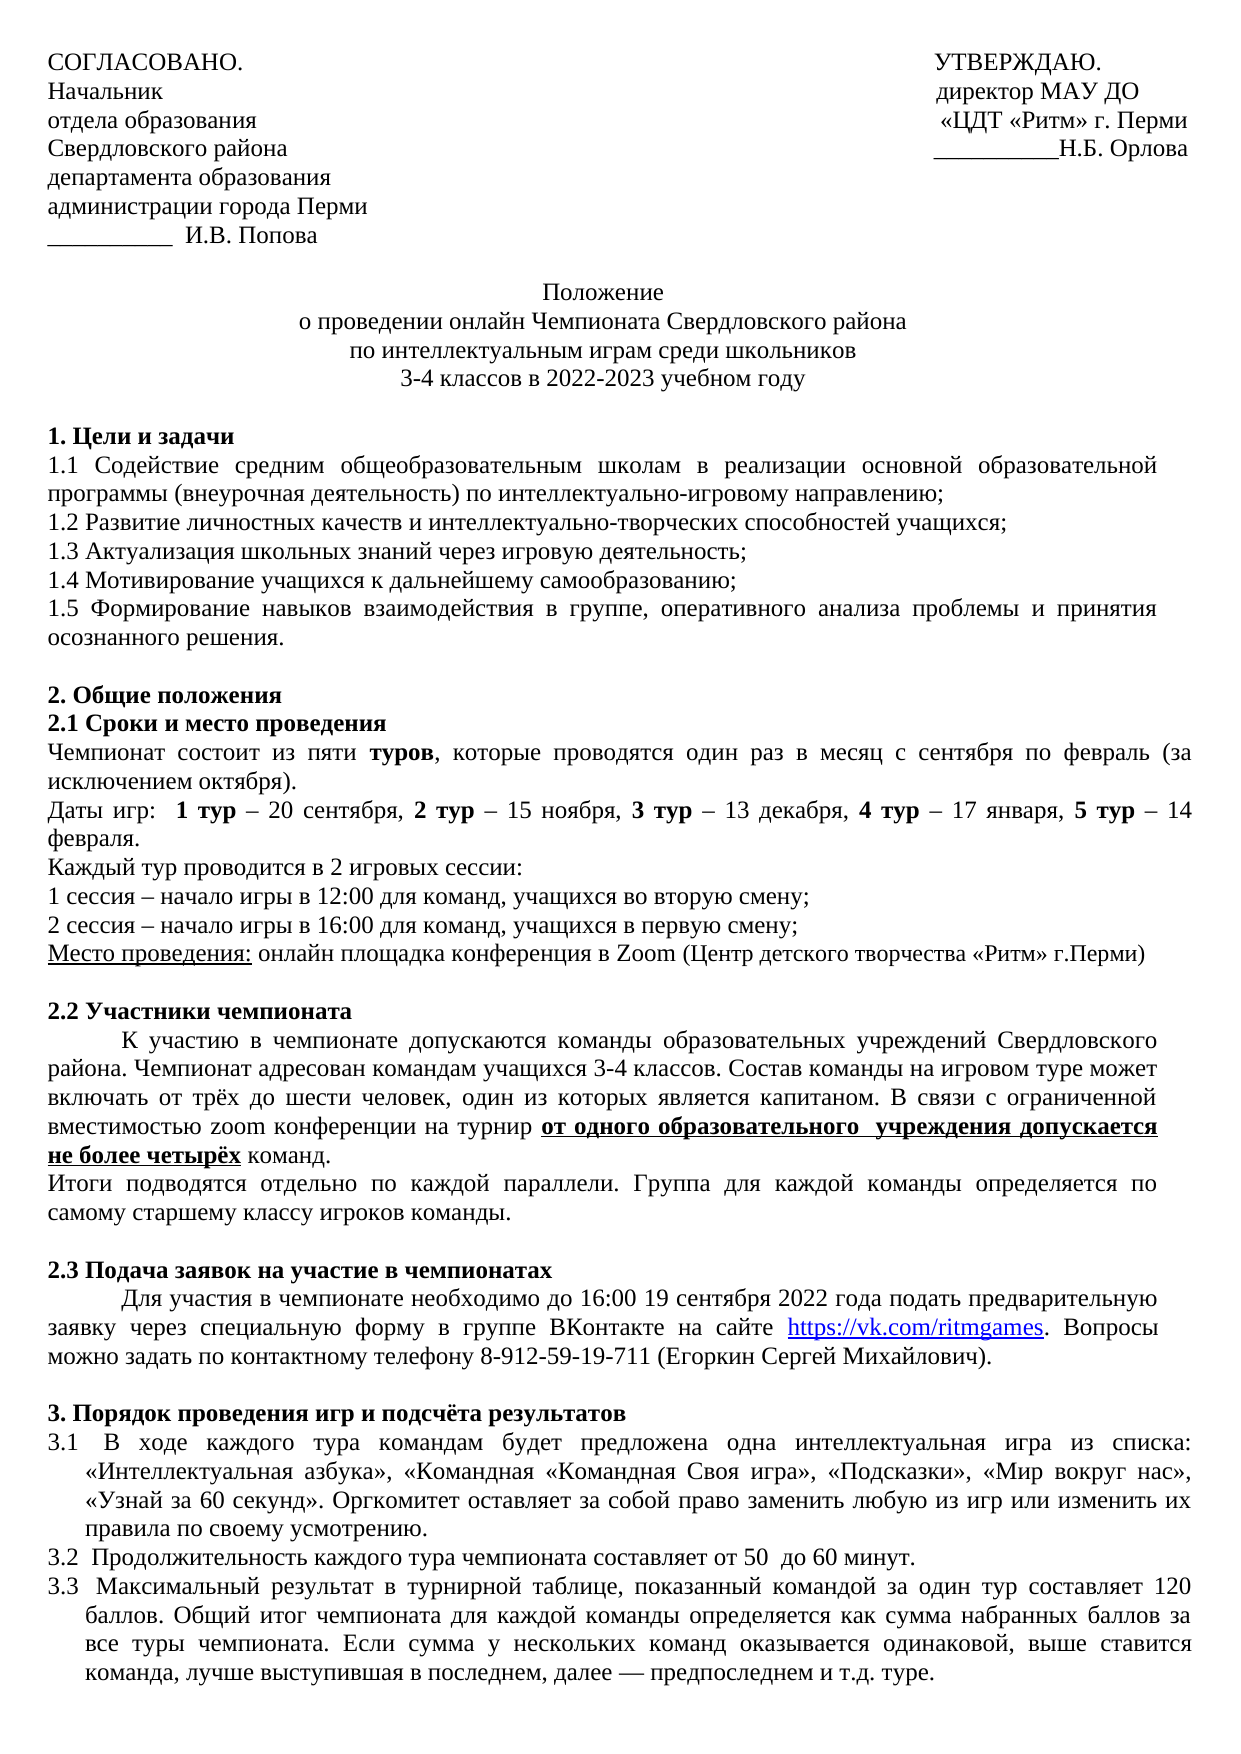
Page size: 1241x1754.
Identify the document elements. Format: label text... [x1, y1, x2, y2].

text 2.3 Подача заявок на участие в чемпионатах [47, 1255, 1193, 1283]
text администрации города Перми [47, 191, 1193, 220]
text 1.5 Формирование навыков взаимодействия в группе, оперативного анализа проблемы и принятия осознанного решения. [47, 593, 1158, 651]
text Свердловского района __________Н.Б. Орлова [47, 133, 1193, 162]
text Чемпионат состоит из пяти туров, которые проводятся один раз в месяц с сентября по февраль (за исключением октября). [47, 737, 1193, 795]
text департамента образования [47, 162, 1193, 191]
text Начальник директор МАУ ДО [47, 76, 1193, 105]
text 2. Общие положения [47, 680, 1158, 708]
text 2 сессия – начало игры в 16:00 для команд, учащихся в первую смену; [47, 910, 1193, 938]
text о проведении онлайн Чемпионата Свердловского района [47, 306, 1158, 335]
text 2.1 Сроки и место проведения [47, 708, 1193, 737]
text Место проведения: онлайн площадка конференция в Zoom (Центр детского творчества «Ритм» г.Перми) [47, 938, 1158, 967]
list Максимальный результат в турнирной таблице, показанный командой за один тур составляет 120 баллов. Общий итог чемпионата для каждой команды определяется как сумма набранных баллов за все туры чемпионата. Если сумма у нескольких команд оказывается одинаковой, выше ставится команда, лучше выступившая в последнем, далее — предпоследнем и т.д. туре. [47, 1571, 1193, 1686]
text 1. Цели и задачи [47, 421, 1158, 450]
text 1.4 Мотивирование учащихся к дальнейшему самообразованию; [47, 565, 1158, 593]
text СОГЛАСОВАНО. УТВЕРЖДАЮ. [47, 47, 1193, 76]
text Положение [47, 277, 1158, 306]
text отдела образования «ЦДТ «Ритм» г. Перми [47, 105, 1193, 133]
text 2.2 Участники чемпионата [47, 996, 1193, 1025]
text Итоги подводятся отдельно по каждой параллели. Группа для каждой команды определяется по самому старшему классу игроков команды. [47, 1168, 1158, 1226]
text Каждый тур проводится в 2 игровых сессии: [47, 852, 1193, 881]
text 1.2 Развитие личностных качеств и интеллектуально-творческих способностей учащихся; [47, 507, 1158, 536]
text 1.1 Содействие средним общеобразовательным школам в реализации основной образовательной программы (внеурочная деятельность) по интеллектуально-игровому направлению; [47, 450, 1158, 507]
text по интеллектуальным играм среди школьников [47, 335, 1158, 363]
text __________ И.В. Попова [47, 220, 1193, 248]
text 3-4 классов в 2022-2023 учебном году [47, 363, 1158, 392]
text Для участия в чемпионате необходимо до 16:00 19 сентября 2022 года подать предварительную заявку через специальную форму в группе ВКонтакте на сайте https://vk.com/ritmgames. Вопросы можно задать по контактному телефону 8-912-59-19-711 (Егоркин Сергей Михайлович). [47, 1283, 1158, 1370]
list В ходе каждого тура командам будет предложена одна интеллектуальная игра из списка: «Интеллектуальная азбука», «Командная «Командная Своя игра», «Подсказки», «Мир вокруг нас», «Узнай за 60 секунд». Оргкомитет оставляет за собой право заменить любую из игр или изменить их правила по своему усмотрению. [47, 1427, 1193, 1542]
text 1 сессия – начало игры в 12:00 для команд, учащихся во вторую смену; [47, 881, 1193, 910]
list Продолжительность каждого тура чемпионата составляет от 50 до 60 минут. [47, 1542, 1193, 1571]
text 3. Порядок проведения игр и подсчёта результатов [47, 1398, 1158, 1427]
text К участию в чемпионате допускаются команды образовательных учреждений Свердловского района. Чемпионат адресован командам учащихся 3-4 классов. Состав команды на игровом туре может включать от трёх до шести человек, один из которых является капитаном. В связи с ограниченной вместимостью zoom конференции на турнир от одного образовательного учреждения допускается не более четырёх команд. [47, 1025, 1158, 1168]
text 1.3 Актуализация школьных знаний через игровую деятельность; [47, 536, 1158, 565]
text Даты игр: 1 тур – 20 сентября, 2 тур – 15 ноября, 3 тур – 13 декабря, 4 тур – 17 января, 5 тур – 14 февраля. [47, 795, 1193, 852]
